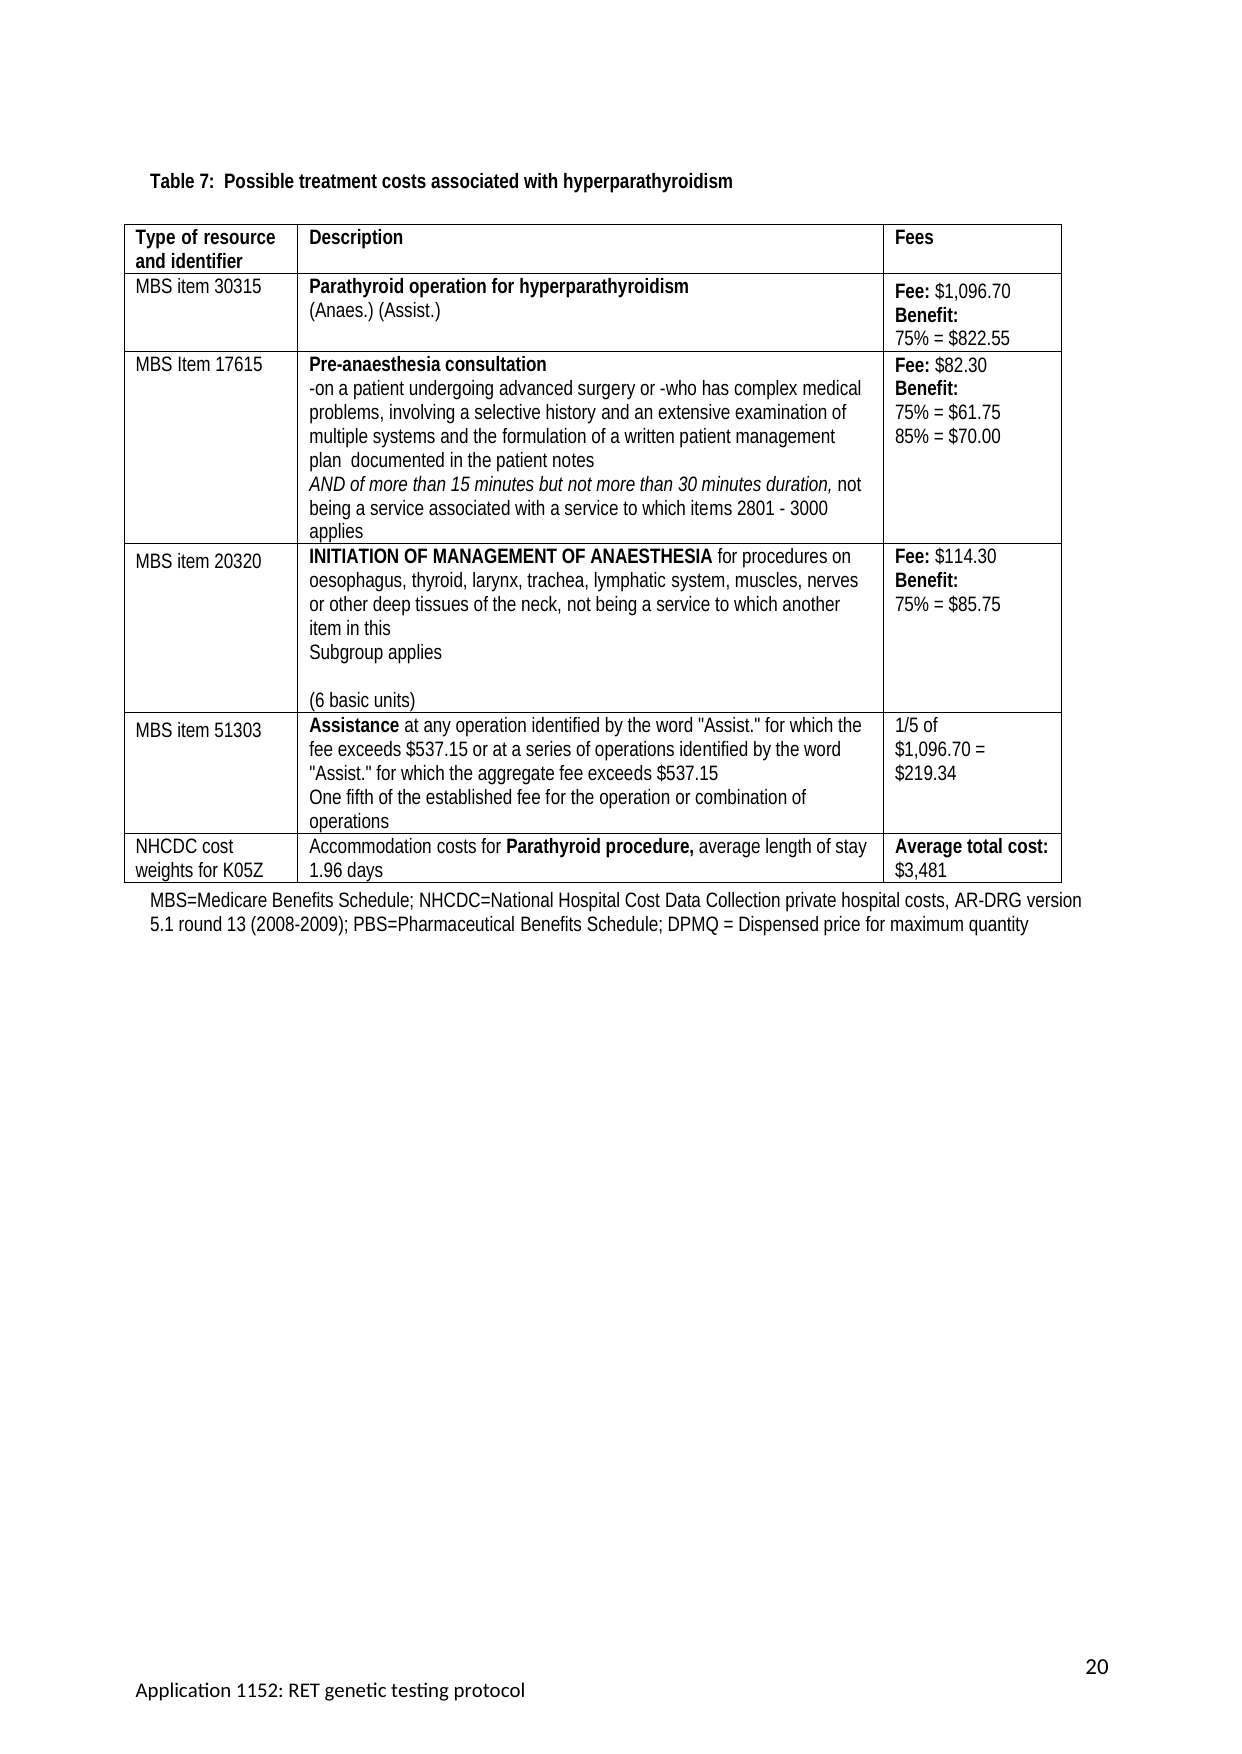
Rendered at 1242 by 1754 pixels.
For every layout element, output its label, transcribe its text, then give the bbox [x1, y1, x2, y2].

text Table 7: Possible treatment costs associated with hyperparathyroidism [150, 168, 1110, 192]
text MBS=Medicare Benefits Schedule; NHCDC=National Hospital Cost Data Collection private hospital costs, AR-DRG version [150, 888, 1110, 912]
table_cell 1/5 of $1,096.70 = $219.34 [884, 713, 1061, 833]
table_cell NHCDC cost weights for K05Z [125, 834, 297, 882]
table_cell Fee: $1,096.70 Benefit: 75% = $822.55 [884, 274, 1061, 351]
table_header Fees [884, 225, 1061, 273]
table_cell MBS item 20320 [125, 544, 297, 712]
table_cell Parathyroid operation for hyperparathyroidism (Anaes.) (Assist.) [298, 274, 883, 351]
table_cell Accommodation costs for Parathyroid procedure, average length of stay 1.96 days [298, 834, 883, 882]
table_cell MBS item 51303 [125, 713, 297, 833]
table_header Description [298, 225, 883, 273]
table_cell Fee: $114.30 Benefit: 75% = $85.75 [884, 544, 1061, 712]
table_cell Pre-anaesthesia consultation -on a patient undergoing advanced surgery or -who has complex medical problems, involving a selective history and an extensive examination of multiple systems and the formulation of a written patient management plan documented in the patient notes AND of more than 15 minutes but not more than 30 minutes duration, not being a service associated with a service to which items 2801 - 3000 applies [298, 352, 883, 543]
table_cell Average total cost: $3,481 [884, 834, 1061, 882]
table_cell Fee: $82.30 Benefit: 75% = $61.75 85% = $70.00 [884, 352, 1061, 543]
table_header Type of resource and identifier [125, 225, 297, 273]
text 5.1 round 13 (2008-2009); PBS=Pharmaceutical Benefits Schedule; DPMQ = Dispensed price for maximum quantity [150, 912, 1110, 936]
table_cell MBS Item 17615 [125, 352, 297, 543]
table_cell MBS item 30315 [125, 274, 297, 351]
table_cell INITIATION OF MANAGEMENT OF ANAESTHESIA for procedures on oesophagus, thyroid, larynx, trachea, lymphatic system, muscles, nerves or other deep tissues of the neck, not being a service to which another item in this Subgroup applies (6 basic units) [298, 544, 883, 712]
table_cell Assistance at any operation identified by the word "Assist." for which the fee exceeds $537.15 or at a series of operations identified by the word "Assist." for which the aggregate fee exceeds $537.15 One fifth of the established fee for the operation or combination of operations [298, 713, 883, 833]
